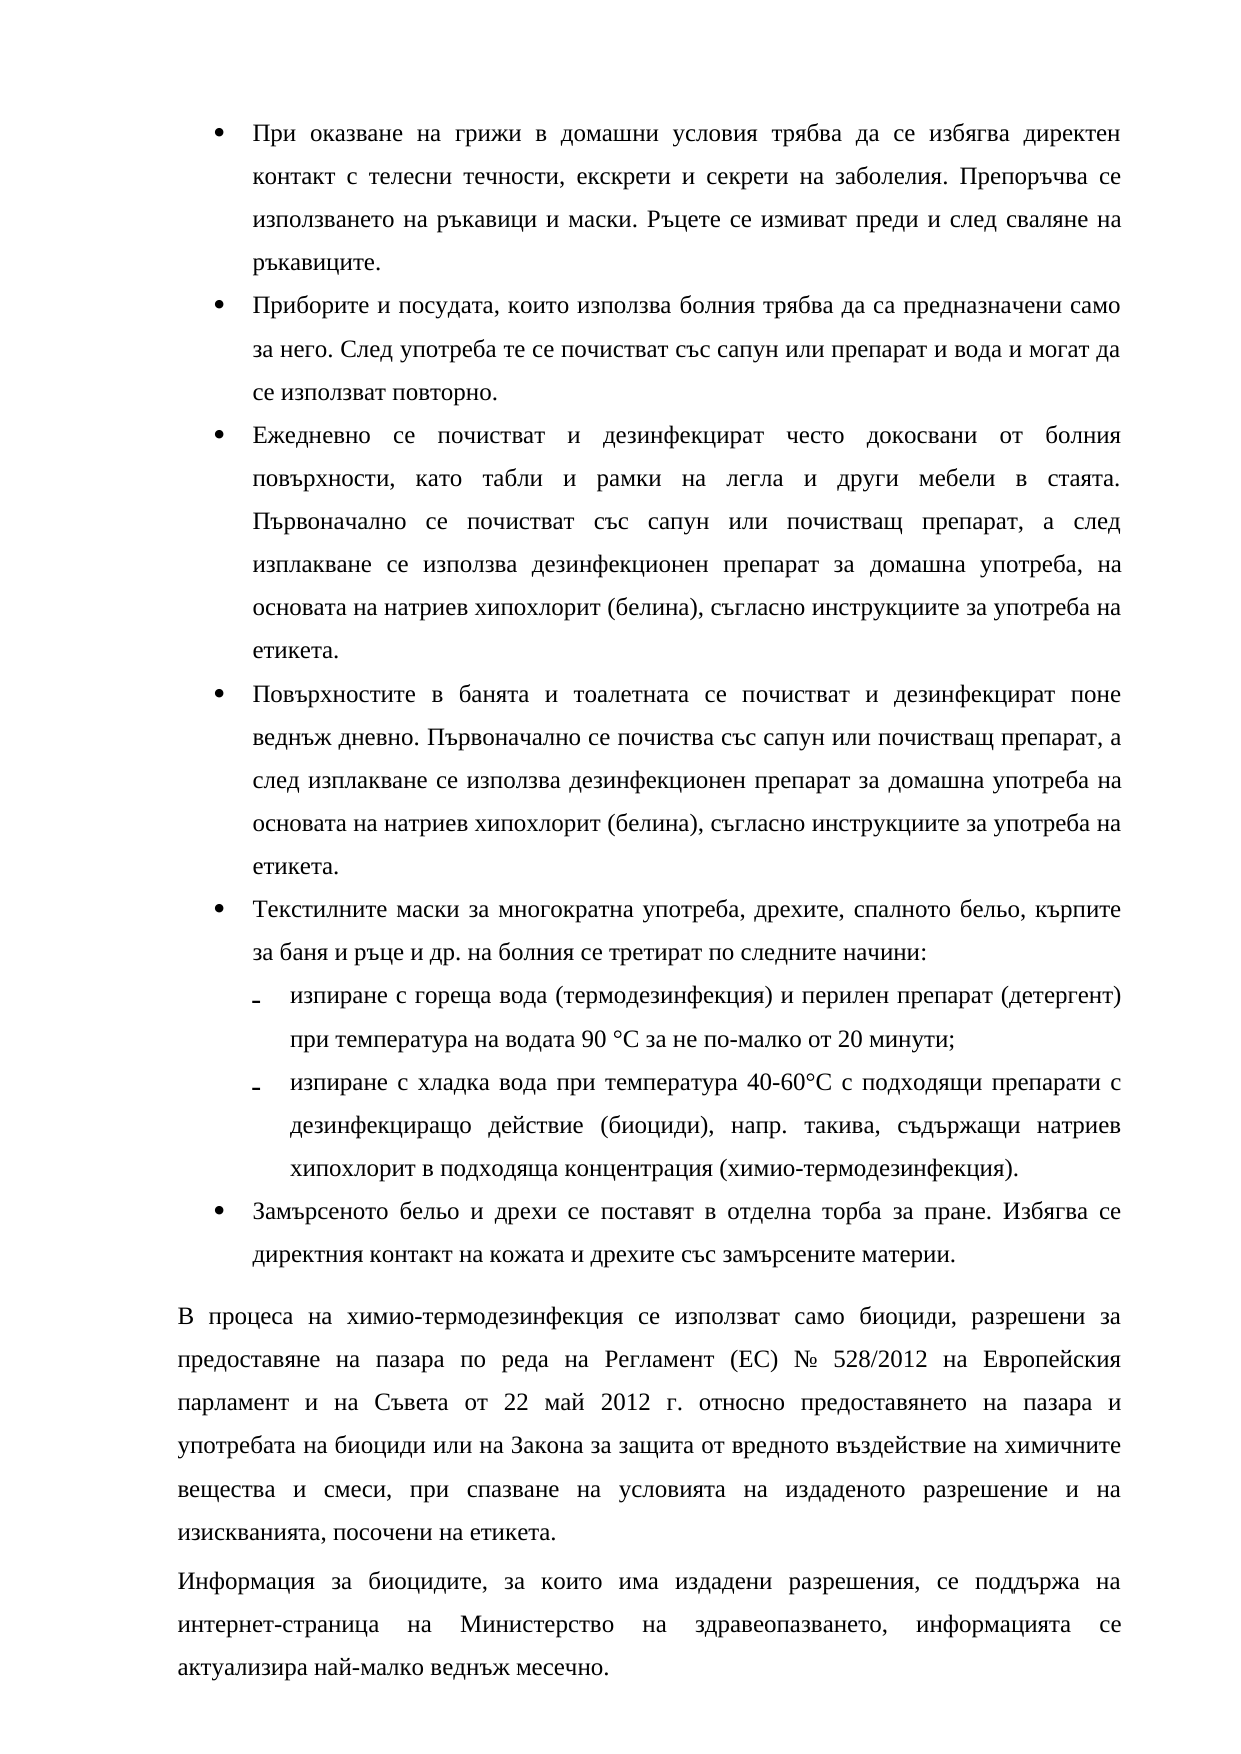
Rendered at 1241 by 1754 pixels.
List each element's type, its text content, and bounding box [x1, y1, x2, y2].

text В процеса на химио-термодезинфекция се използват само биоциди, разрешени за предоставяне на пазара по реда на Регламент (ЕС) № 528/2012 на Европейския парламент и на Съвета от 22 май 2012 г. относно предоставянето на пазара и употребата на биоциди или на Закона за защита от вредното въздействие на химичните вещества и смеси, при спазване на условията на издаденото разрешение и на изискванията, посочени на етикета. [138, 1301, 1122, 1546]
list При оказване на грижи в домашни условия трябва да се избягва директен контакт с телесни течности, екскрети и секрети на заболелия. Препоръчва се използването на ръкавици и маски. Ръцете се измиват преди и след сваляне на ръкавиците. [215, 118, 1122, 276]
text Информация за биоцидите, за които има издадени разрешения, се поддържа на интернет-страница на Министерство на здравеопазването, информацията се актуализира най-малко веднъж месечно. [177, 1566, 1122, 1681]
list Замърсеното бельо и дрехи се поставят в отделна торба за пране. Избягва се директния контакт на кожата и дрехите със замърсените материи. [215, 1196, 1122, 1268]
list Ежедневно се почистват и дезинфекцират често докосвани от болния повърхности, като табли и рамки на легла и други мебели в стаята. Първоначално се почистват със сапун или почистващ препарат, а след изплакване се използва дезинфекционен препарат за домашна употреба, на основата на натриев хипохлорит (белина), съгласно инструкциите за употреба на етикета. [215, 420, 1122, 664]
list изпиране с гореща вода (термодезинфекция) и перилен препарат (детергент) при температура на водата 90 °С за не по-малко от 20 минути; [252, 981, 1122, 1052]
list Текстилните маски за многократна употреба, дрехите, спалното бельо, кърпите за баня и ръце и др. на болния се третират по следните начини: [215, 894, 1122, 966]
list Повърхностите в банята и тоалетната се почистват и дезинфекцират поне веднъж дневно. Първоначално се почиства със сапун или почистващ препарат, а след изплакване се използва дезинфекционен препарат за домашна употреба на основата на натриев хипохлорит (белина), съгласно инструкциите за употреба на етикета. [215, 679, 1122, 880]
list изпиране с хладка вода при температура 40-60°C с подходящи препарати с дезинфекциращо действие (биоциди), напр. такива, съдържащи натриев хипохлорит в подходяща концентрация (химио-термодезинфекция). [252, 1067, 1122, 1182]
list Приборите и посудата, които използва болния трябва да са предназначени само за него. След употреба те се почистват със сапун или препарат и вода и могат да се използват повторно. [215, 291, 1122, 406]
